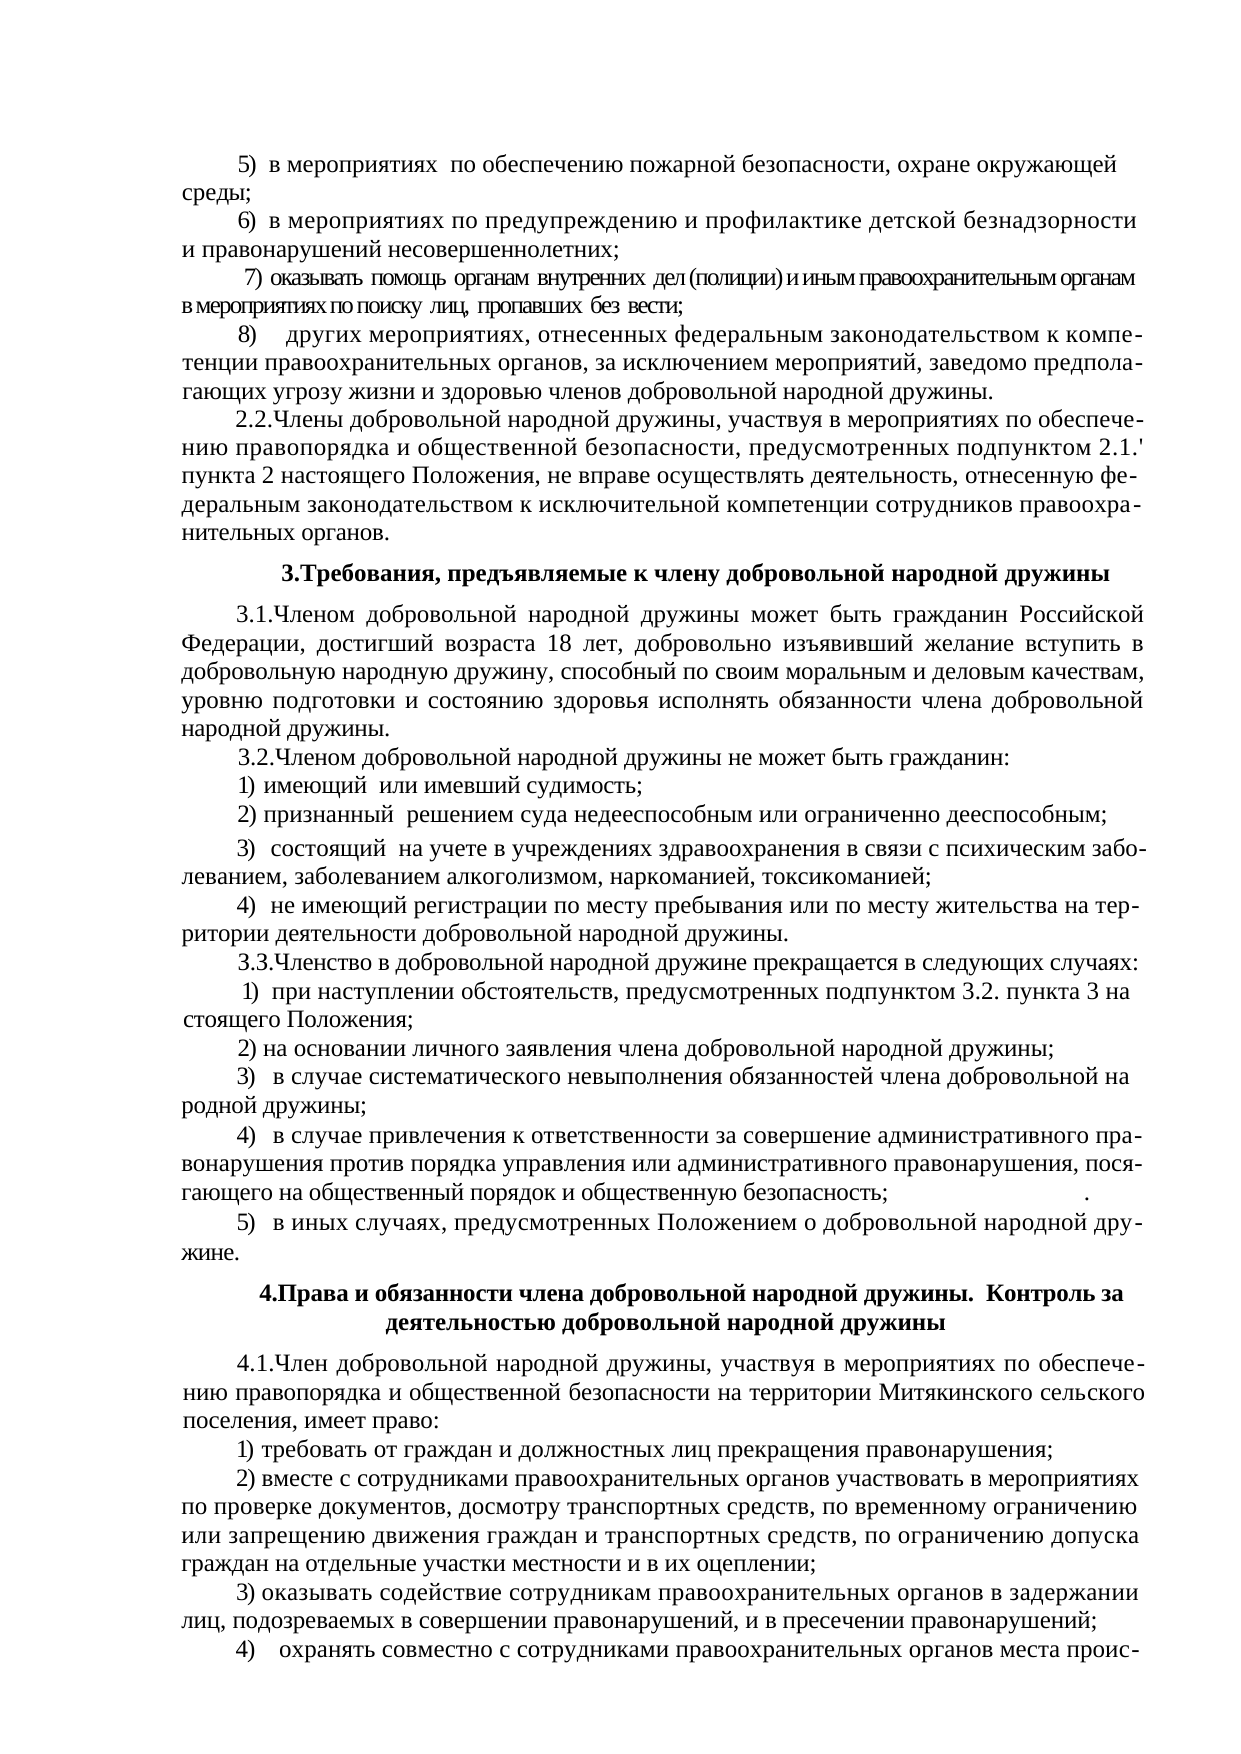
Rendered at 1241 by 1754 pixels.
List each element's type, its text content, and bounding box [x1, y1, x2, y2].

list в мероприятиях по обеспечению пожарной безопасности, охране окружающей среды; [182, 150, 1151, 206]
list не имеющий регистрации по месту пребывания или по месту жительства на территории деятельности добровольной народной дружины. [181, 890, 1151, 947]
list в случае привлечения к ответственности за совершение административного правонарушения против порядка управления или административного правонарушения, посягающего на общественный порядок и общественную безопасность; . [181, 1120, 1151, 1206]
text 7) оказывать помощь органам внутренних дел (полиции) и иным правоохранительным органам в мероприятиях по поиску лиц, пропавших без вести; [181, 263, 1151, 319]
list имеющий или имевший судимость; [237, 771, 1151, 800]
list признанный решением суда недееспособным или ограниченно дееспособным; [237, 800, 1151, 828]
text 3.2.Членом добровольной народной дружины не может быть гражданин: [238, 743, 1151, 771]
text 4.1.Член добровольной народной дружины, участвуя в мероприятиях по обеспечению правопорядка и общественной безопасности на территории Митякинского сельского поселения, имеет право: [183, 1348, 1145, 1435]
list в иных случаях, предусмотренных Положением о добровольной народной дружине. [181, 1206, 1151, 1266]
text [182, 1634, 1151, 1663]
list в случае систематического невыполнения обязанностей члена добровольной на родной дружины; [181, 1062, 1151, 1119]
text 2) на основании личного заявления члена добровольной народной дружины; [237, 1033, 1151, 1062]
list оказывать содействие сотрудникам правоохранительных органов в задержании лиц, подозреваемых в совершении правонарушений, и в пресечении правонарушений; [181, 1577, 1151, 1634]
text 4.Права и обязанности члена добровольной народной дружины. Контроль за деятельностью добровольной народной дружины [259, 1278, 1151, 1336]
text З.З.Членство в добровольной народной дружине прекращается в следующих случаях: [237, 947, 1151, 976]
text 2.2.Члены добровольной народной дружины, участвуя в мероприятиях по обеспечению правопорядка и общественной безопасности, предусмотренных подпунктом 2.1.' пункта 2 настоящего Положения, не вправе осуществлять деятельность, отнесенную федеральным законодательством к исключительной компетенции сотрудников правоохранительных органов. [181, 405, 1151, 546]
list требовать от граждан и должностных лиц прекращения правонарушения; [236, 1435, 1151, 1463]
list в мероприятиях по предупреждению и профилактике детской безнадзорности и правонарушений несовершеннолетних; [182, 206, 1151, 263]
text 3.1.Членом добровольной народной дружины может быть гражданин Российской Федерации, достигший возраста 18 лет, добровольно изъявивший желание вступить в добровольную народную дружину, способный по своим моральным и деловым качествам, уровню подготовки и состоянию здоровья исполнять обязанности члена добровольной народной дружины. [181, 600, 1145, 743]
list вместе с сотрудниками правоохранительных органов участвовать в мероприятиях по проверке документов, досмотру транспортных средств, по временному ограничению или запрещению движения граждан и транспортных средств, по ограничению допуска граждан на отдельные участки местности и в их оцеплении; [181, 1463, 1151, 1577]
text 3.Требования, предъявляемые к члену добровольной народной дружины [281, 558, 1151, 587]
text 8) других мероприятиях, отнесенных федеральным законодательством к компетенции правоохранительных органов, за исключением мероприятий, заведомо предполагающих угрозу жизни и здоровью членов добровольной народной дружины. [182, 320, 1151, 405]
list состоящий на учете в учреждениях здравоохранения в связи с психическим заболеванием, заболеванием алкоголизмом, наркоманией, токсикоманией; [181, 833, 1151, 890]
text 1) при наступлении обстоятельств, предусмотренных подпунктом 3.2. пункта 3 на стоящего Положения; [183, 976, 1151, 1033]
